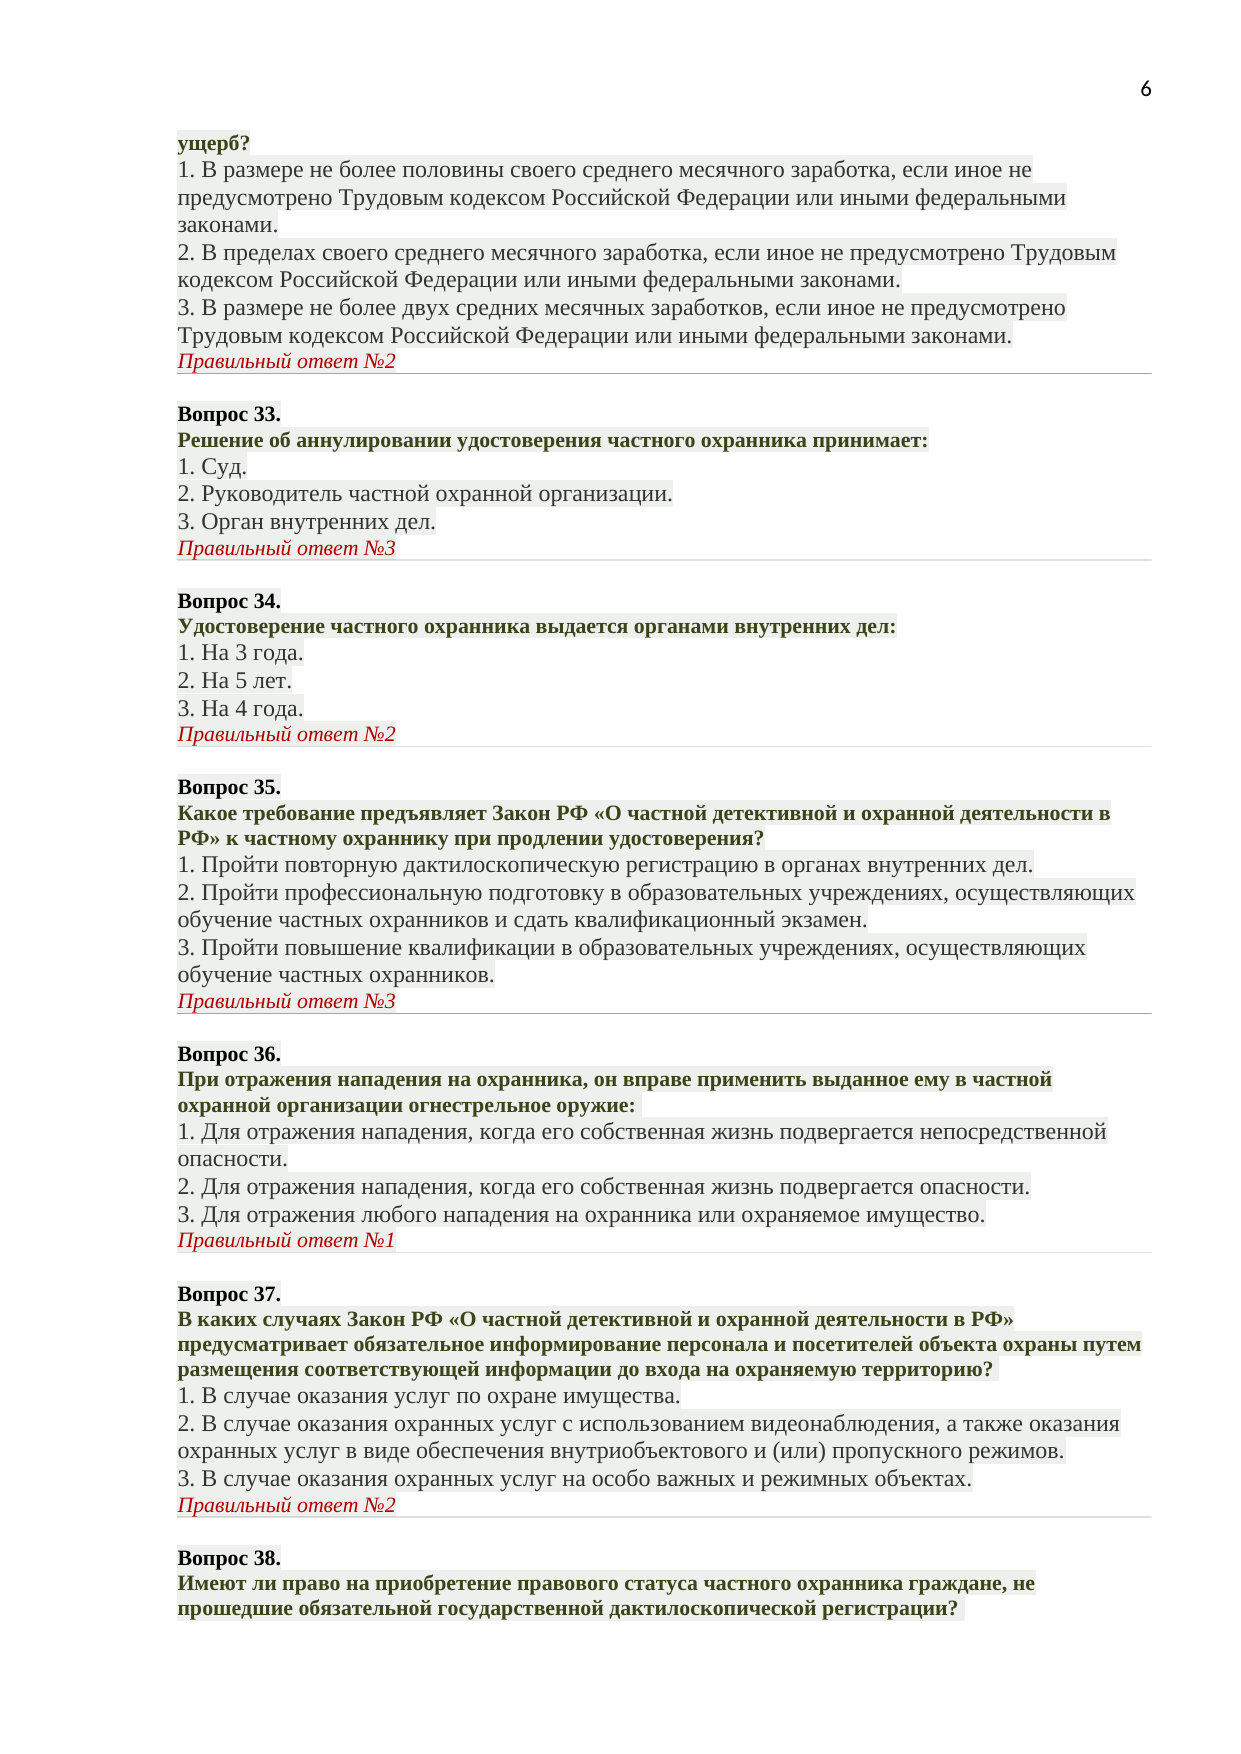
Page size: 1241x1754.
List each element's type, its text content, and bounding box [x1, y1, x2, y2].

text Вопрос 37. В каких случаях Закон РФ «О частной детективной и охранной деятельности в РФ» предусматривает обязательное информирование персонала и посетителей объекта охраны путем размещения соответствующей информации до входа на охраняемую территорию? 1. В случае оказания услуг по охране имущества. 2. В случае оказания охранных услуг с использованием видеонаблюдения, а также оказания охранных услуг в виде обеспечения внутриобъектового и (или) пропускного режимов. 3. В случае оказания охранных услуг на особо важных и режимных объектах. Правильный ответ №2 [281, 1281, 1152, 1516]
text Вопрос 33. Решение об аннулировании удостоверения частного охранника принимает: 1. Суд. 2. Руководитель частной охранной организации. 3. Орган внутренних дел. Правильный ответ №3 [177, 401, 1152, 559]
text Вопрос 34. Удостоверение частного охранника выдается органами внутренних дел: 1. На 3 года. 2. На 5 лет. 3. На 4 года. Правильный ответ №2 [177, 588, 1152, 746]
text Вопрос 35. Какое требование предъявляет Закон РФ «О частной детективной и охранной деятельности в РФ» к частному охраннику при продлении удостоверения? 1. Пройти повторную дактилоскопическую регистрацию в органах внутренних дел. 2. Пройти профессиональную подготовку в образовательных учреждениях, осуществляющих обучение частных охранников и сдать квалификационный экзамен. 3. Пройти повышение квалификации в образовательных учреждениях, осуществляющих обучение частных охранников. Правильный ответ №3 [177, 774, 1152, 1013]
text Вопрос 36. При отражения нападения на охранника, он вправе применить выданное ему в частной охранной организации огнестрельное оружие: 1. Для отражения нападения, когда его собственная жизнь подвергается непосредственной опасности. 2. Для отражения нападения, когда его собственная жизнь подвергается опасности. 3. Для отражения любого нападения на охранника или охраняемое имущество. Правильный ответ №1 [177, 1041, 1152, 1252]
